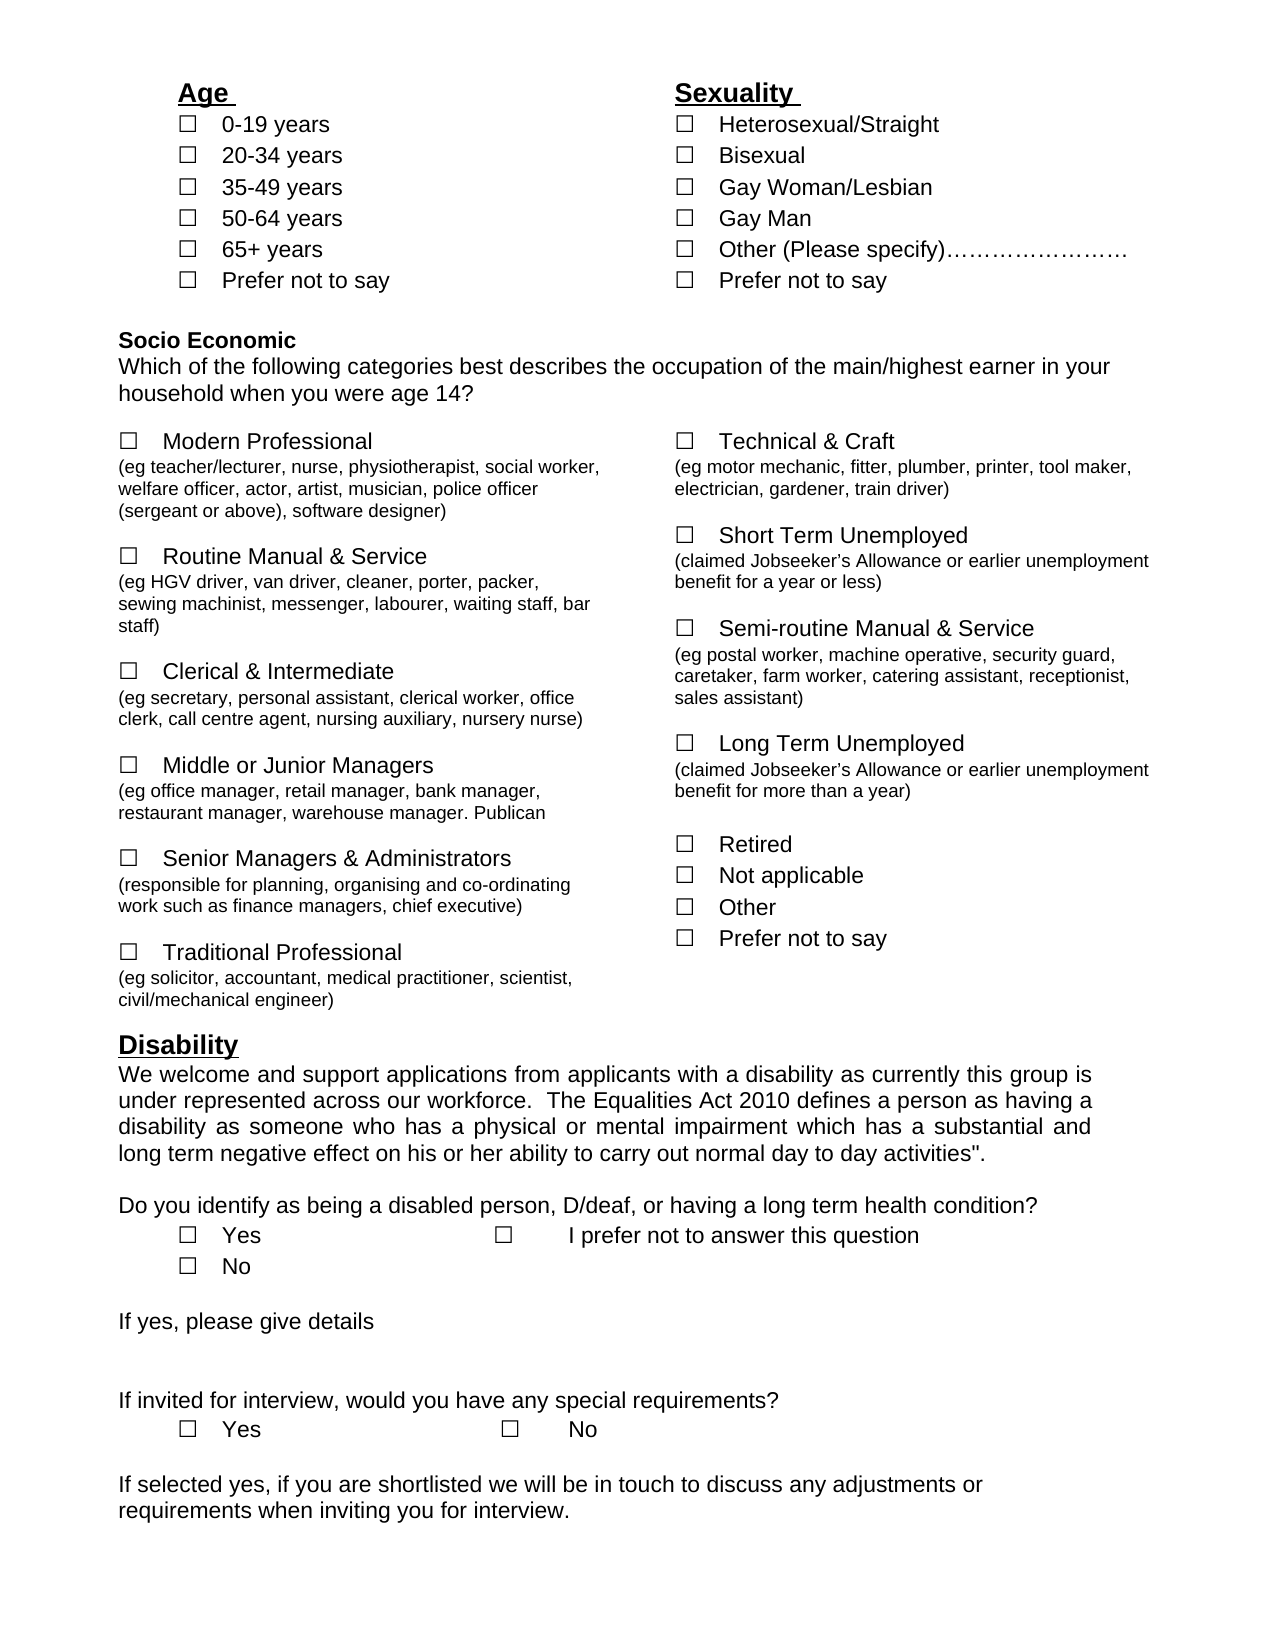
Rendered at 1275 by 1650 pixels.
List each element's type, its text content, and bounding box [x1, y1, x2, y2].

text Senior Managers & Administrators [118, 842, 601, 873]
text No [177, 1250, 1157, 1281]
text Long Term Unemployed [674, 727, 1157, 758]
text Which of the following categories best describes the occupation of the main/highest earner in your household when you were age 14? [118, 353, 1157, 406]
text Semi-routine Manual & Service [674, 612, 1157, 643]
text (eg teacher/lecturer, nurse, physiotherapist, social worker, welfare officer, actor, artist, musician, police officer (sergeant or above), software designer) [118, 456, 601, 521]
text Bisexual [674, 139, 1157, 171]
text Routine Manual & Service [118, 540, 601, 571]
text Not applicable [674, 859, 1157, 890]
text Technical & Craft [674, 425, 1157, 456]
text Age [118, 77, 601, 108]
text Disability [118, 1029, 1093, 1061]
text Other (Please specify)…………………… [674, 233, 1157, 264]
text Heterosexual/Straight [674, 108, 1157, 139]
text If yes, please give details [118, 1308, 1093, 1334]
text Do you identify as being a disabled person, D/deaf, or having a long term health condition? [118, 1192, 1093, 1219]
text (eg office manager, retail manager, bank manager, restaurant manager, warehouse manager. Publican [118, 780, 601, 823]
text (responsible for planning, organising and co-ordinating work such as finance managers, chief executive) [118, 873, 601, 917]
text If selected yes, if you are shortlisted we will be in touch to discuss any adjustments or requirements when inviting you for interview. [118, 1471, 1093, 1523]
text Yes No [177, 1413, 1157, 1444]
text Prefer not to say [674, 922, 1157, 953]
text Middle or Junior Managers [118, 749, 601, 780]
text (claimed Jobseeker’s Allowance or earlier unemployment benefit for more than a year) [674, 758, 1157, 802]
text Traditional Professional [118, 936, 601, 967]
text Short Term Unemployed [674, 518, 1157, 550]
text (eg HGV driver, van driver, cleaner, porter, packer, sewing machinist, messenger, labourer, waiting staff, bar staff) [118, 571, 601, 636]
text (eg secretary, personal assistant, clerical worker, office clerk, call centre agent, nursing auxiliary, nursery nurse) [118, 686, 601, 729]
text Prefer not to say [177, 264, 601, 296]
text (eg motor mechanic, fitter, plumber, printer, tool maker, electrician, gardener, train driver) [674, 456, 1157, 499]
text 35-49 years [177, 171, 601, 202]
text 20-34 years [177, 139, 601, 171]
text (eg solicitor, accountant, medical practitioner, scientist, civil/mechanical engineer) [118, 967, 601, 1010]
text (claimed Jobseeker’s Allowance or earlier unemployment benefit for a year or less) [674, 550, 1157, 593]
text Other [674, 890, 1157, 922]
text Modern Professional [118, 425, 601, 456]
text 50-64 years [177, 202, 601, 233]
text Retired [674, 828, 1157, 859]
text Gay Man [674, 202, 1157, 233]
text 0-19 years [177, 108, 601, 139]
text Gay Woman/Lesbian [674, 171, 1157, 202]
text If invited for interview, would you have any special requirements? [118, 1387, 1093, 1413]
text Prefer not to say [674, 264, 1157, 296]
text Socio Economic [118, 327, 1157, 353]
text We welcome and support applications from applicants with a disability as currently this group is under represented across our workforce. The Equalities Act 2010 defines a person as having a disability as someone who has a physical or mental impairment which has a substantial and long term negative effect on his or her ability to carry out normal day to day activities". [118, 1061, 1093, 1166]
text Sexuality [674, 77, 1157, 108]
text Yes I prefer not to answer this question [177, 1219, 1157, 1250]
text Clerical & Intermediate [118, 655, 601, 686]
text 65+ years [177, 233, 601, 264]
text (eg postal worker, machine operative, security guard, caretaker, farm worker, catering assistant, receptionist, sales assistant) [674, 643, 1157, 708]
